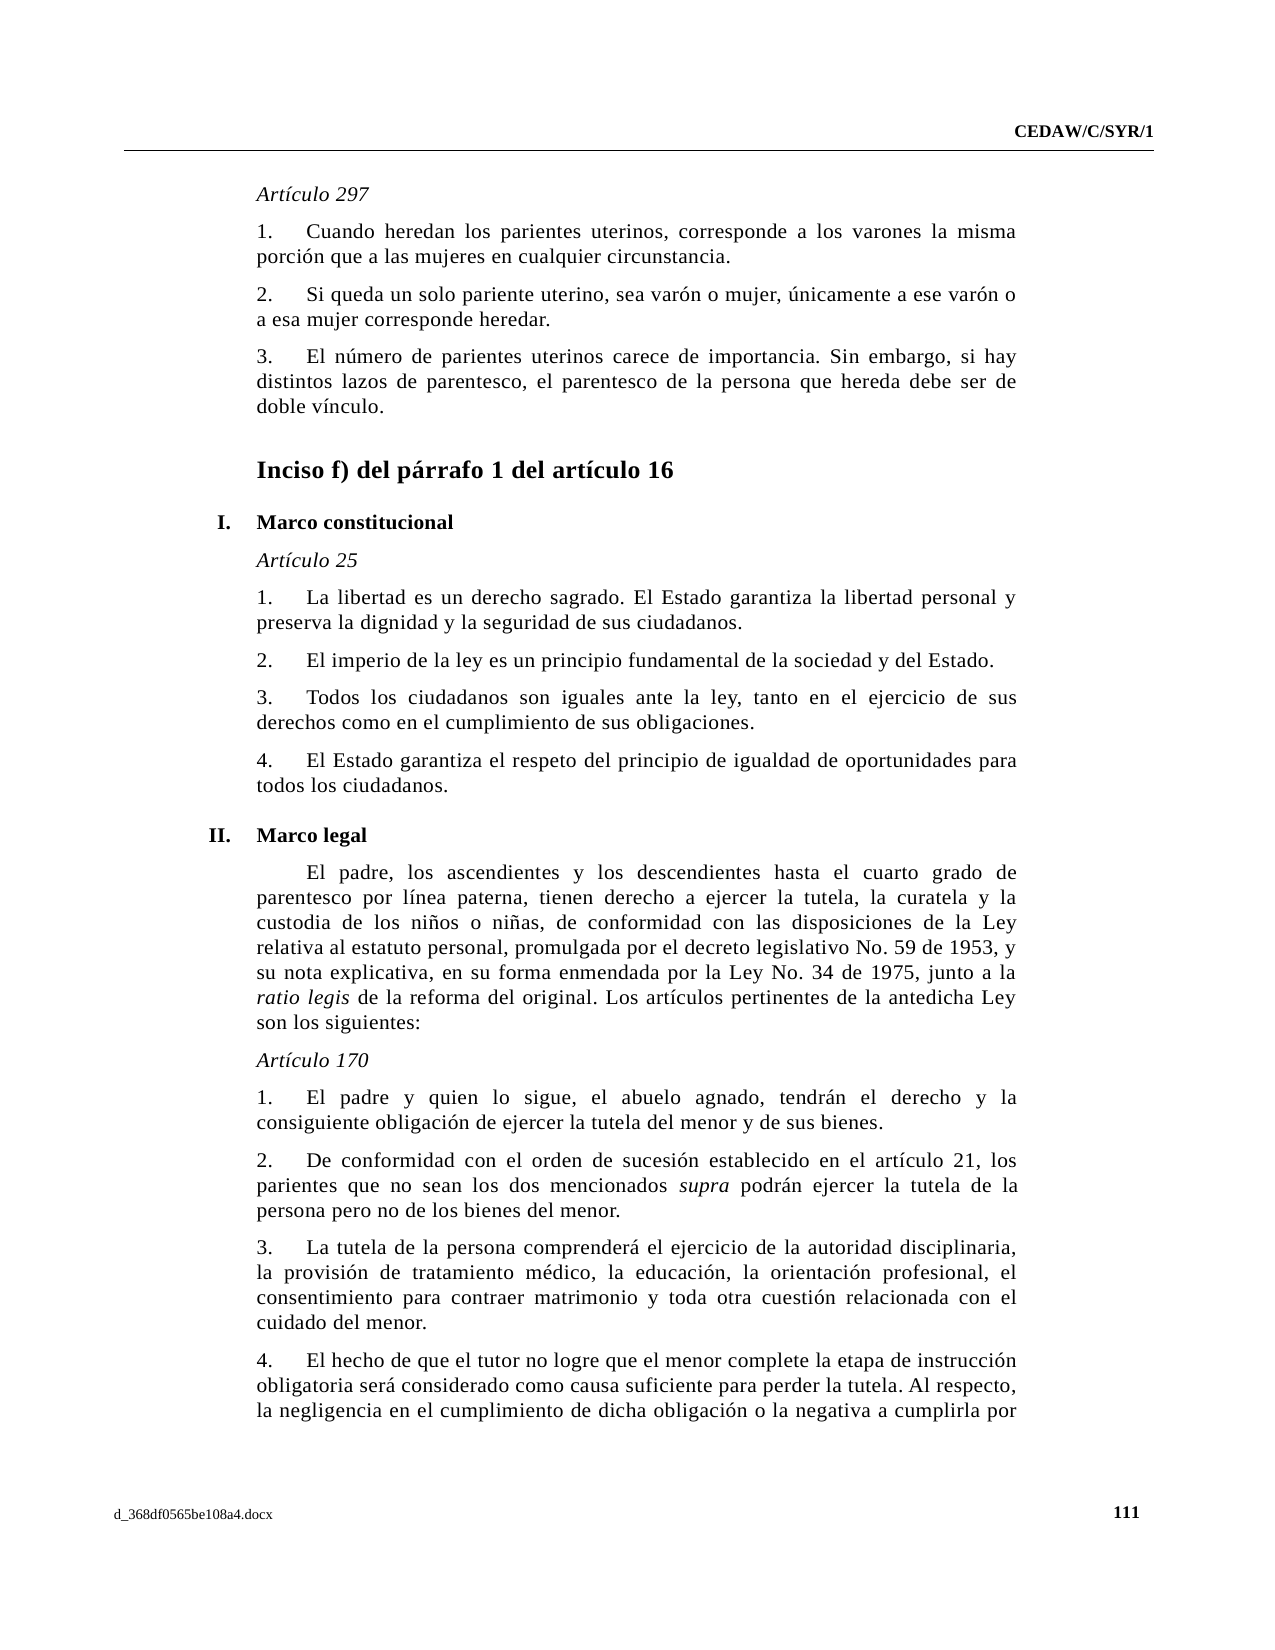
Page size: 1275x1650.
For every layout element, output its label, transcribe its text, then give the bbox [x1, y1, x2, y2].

text I. Marco constitucional [124, 509, 1019, 534]
text 1. El padre y quien lo sigue, el abuelo agnado, tendrán el derecho y la consiguiente obligación de ejercer la tutela del menor y de sus bienes. [256, 1084, 1018, 1134]
text 4. El Estado garantiza el respeto del principio de igualdad de oportunidades para todos los ciudadanos. [256, 747, 1018, 797]
text 3. Todos los ciudadanos son iguales ante la ley, tanto en el ejercicio de sus derechos como en el cumplimiento de sus obligaciones. [256, 684, 1018, 734]
text 2. El imperio de la ley es un principio fundamental de la sociedad y del Estado. [256, 647, 1018, 672]
text 1. Cuando heredan los parientes uterinos, corresponde a los varones la misma porción que a las mujeres en cualquier circunstancia. [256, 219, 1018, 269]
text 3. El número de parientes uterinos carece de importancia. Sin embargo, si hay distintos lazos de parentesco, el parentesco de la persona que hereda debe ser de doble vínculo. [256, 344, 1018, 419]
text El padre, los ascendientes y los descendientes hasta el cuarto grado de parentesco por línea paterna, tienen derecho a ejercer la tutela, la curatela y la custodia de los niños o niñas, de conformidad con las disposiciones de la Ley relativa al estatuto personal, promulgada por el decreto legislativo No. 59 de 1953, y su nota explicativa, en su forma enmendada por la Ley No. 34 de 1975, junto a la ratio legis de la reforma del original. Los artículos pertinentes de la antedicha Ley son los siguientes: [256, 859, 1018, 1034]
text II. Marco legal [124, 822, 1019, 847]
text Artículo 25 [256, 547, 1018, 572]
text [256, 1347, 1018, 1422]
text Artículo 170 [256, 1047, 1018, 1072]
text 1. La libertad es un derecho sagrado. El Estado garantiza la libertad personal y preserva la dignidad y la seguridad de sus ciudadanos. [256, 584, 1018, 634]
text 2. De conformidad con el orden de sucesión establecido en el artículo 21, los parientes que no sean los dos mencionados supra podrán ejercer la tutela de la persona pero no de los bienes del menor. [256, 1147, 1018, 1222]
text Artículo 297 [256, 181, 1018, 206]
text Inciso f) del párrafo 1 del artículo 16 [124, 456, 1019, 484]
text 3. La tutela de la persona comprenderá el ejercicio de la autoridad disciplinaria, la provisión de tratamiento médico, la educación, la orientación profesional, el consentimiento para contraer matrimonio y toda otra cuestión relacionada con el cuidado del menor. [256, 1234, 1018, 1334]
text 2. Si queda un solo pariente uterino, sea varón o mujer, únicamente a ese varón o a esa mujer corresponde heredar. [256, 281, 1018, 331]
